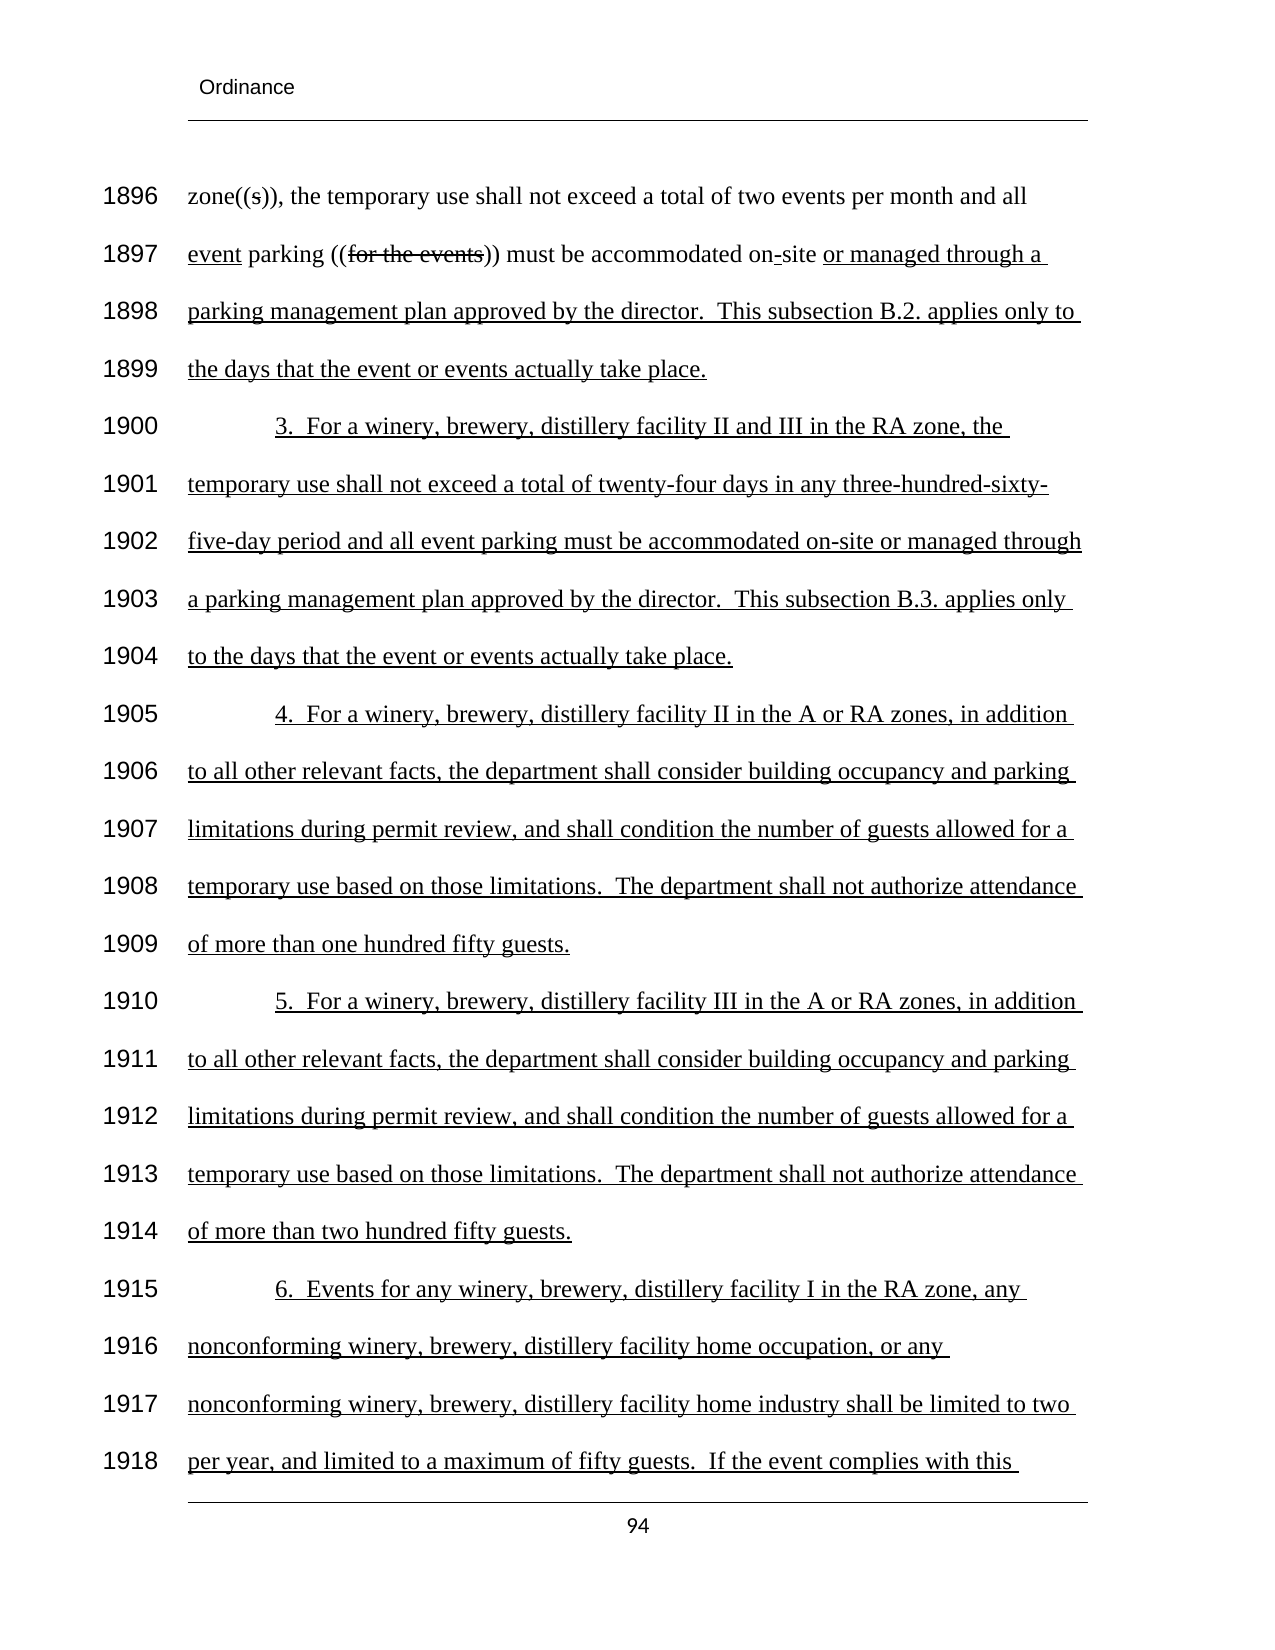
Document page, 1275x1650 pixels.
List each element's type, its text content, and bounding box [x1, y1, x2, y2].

text 3. For a winery, brewery, distillery facility II and III in the RA zone, the temporary use shall not exceed a total of twenty-four days in any three-hundred-sixty-five-day period and all event parking must be accommodated on-site or managed through a parking management plan approved by the director. This subsection B.3. applies only to the days that the event or events actually take place. [187, 411, 1087, 670]
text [187, 181, 1087, 382]
text 4. For a winery, brewery, distillery facility II in the A or RA zones, in addition to all other relevant facts, the department shall consider building occupancy and parking limitations during permit review, and shall condition the number of guests allowed for a temporary use based on those limitations. The department shall not authorize attendance of more than one hundred fifty guests. [187, 699, 1087, 957]
text 5. For a winery, brewery, distillery facility III in the A or RA zones, in addition to all other relevant facts, the department shall consider building occupancy and parking limitations during permit review, and shall condition the number of guests allowed for a temporary use based on those limitations. The department shall not authorize attendance of more than two hundred fifty guests. [187, 986, 1087, 1245]
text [187, 1274, 1087, 1475]
